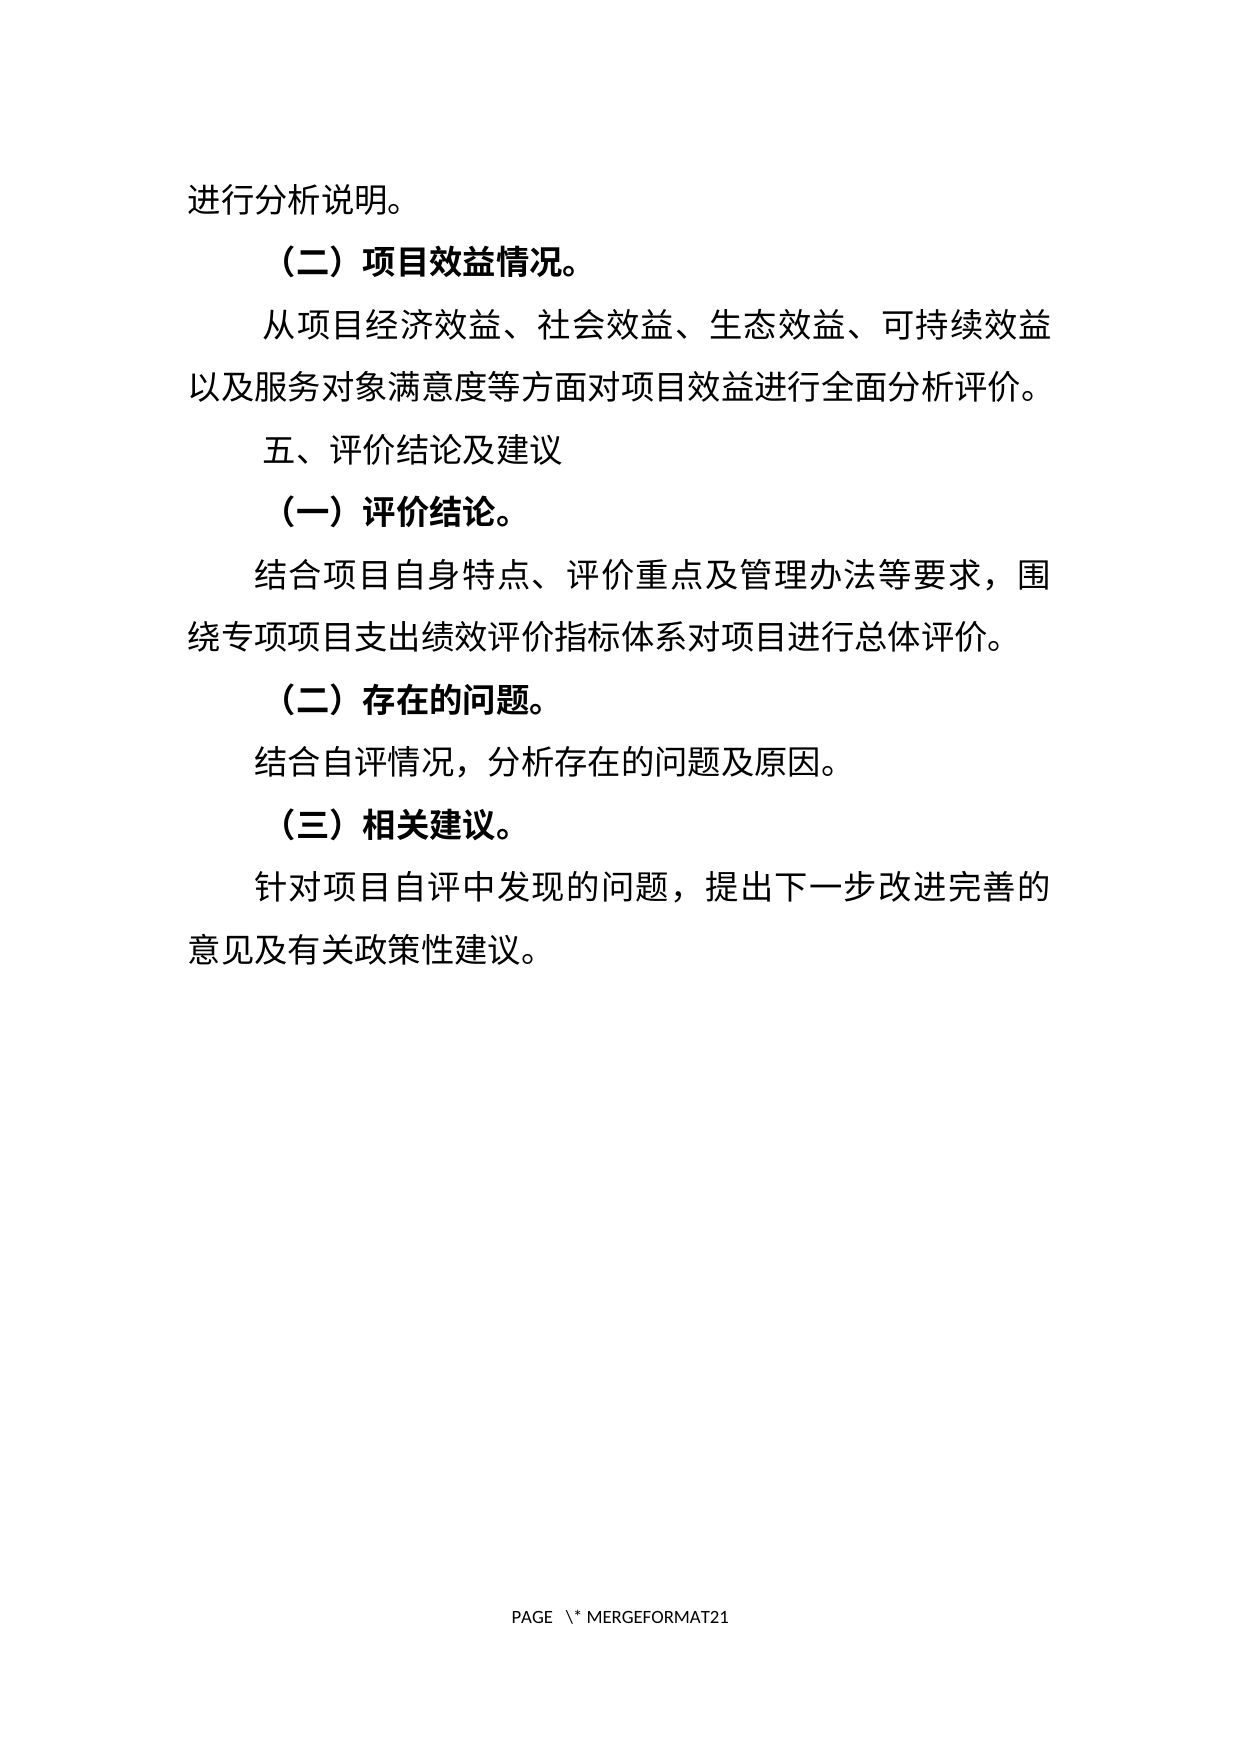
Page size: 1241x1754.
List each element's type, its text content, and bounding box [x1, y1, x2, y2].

text 结合自评情况，分析存在的问题及原因。 [187, 724, 1053, 787]
text （二）项目效益情况。 [187, 224, 1053, 287]
text 结合项目自身特点、评价重点及管理办法等要求，围绕专项项目支出绩效评价指标体系对项目进行总体评价。 [187, 537, 1053, 662]
text 从项目经济效益、社会效益、生态效益、可持续效益以及服务对象满意度等方面对项目效益进行全面分析评价。 [187, 287, 1053, 412]
text （三）相关建议。 [187, 787, 1053, 849]
text 五、评价结论及建议 [187, 412, 1053, 474]
text 针对项目自评中发现的问题，提出下一步改进完善的意见及有关政策性建议。 [187, 849, 1053, 974]
text （二）存在的问题。 [187, 662, 1053, 724]
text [187, 162, 1053, 224]
text （一）评价结论。 [187, 474, 1053, 537]
